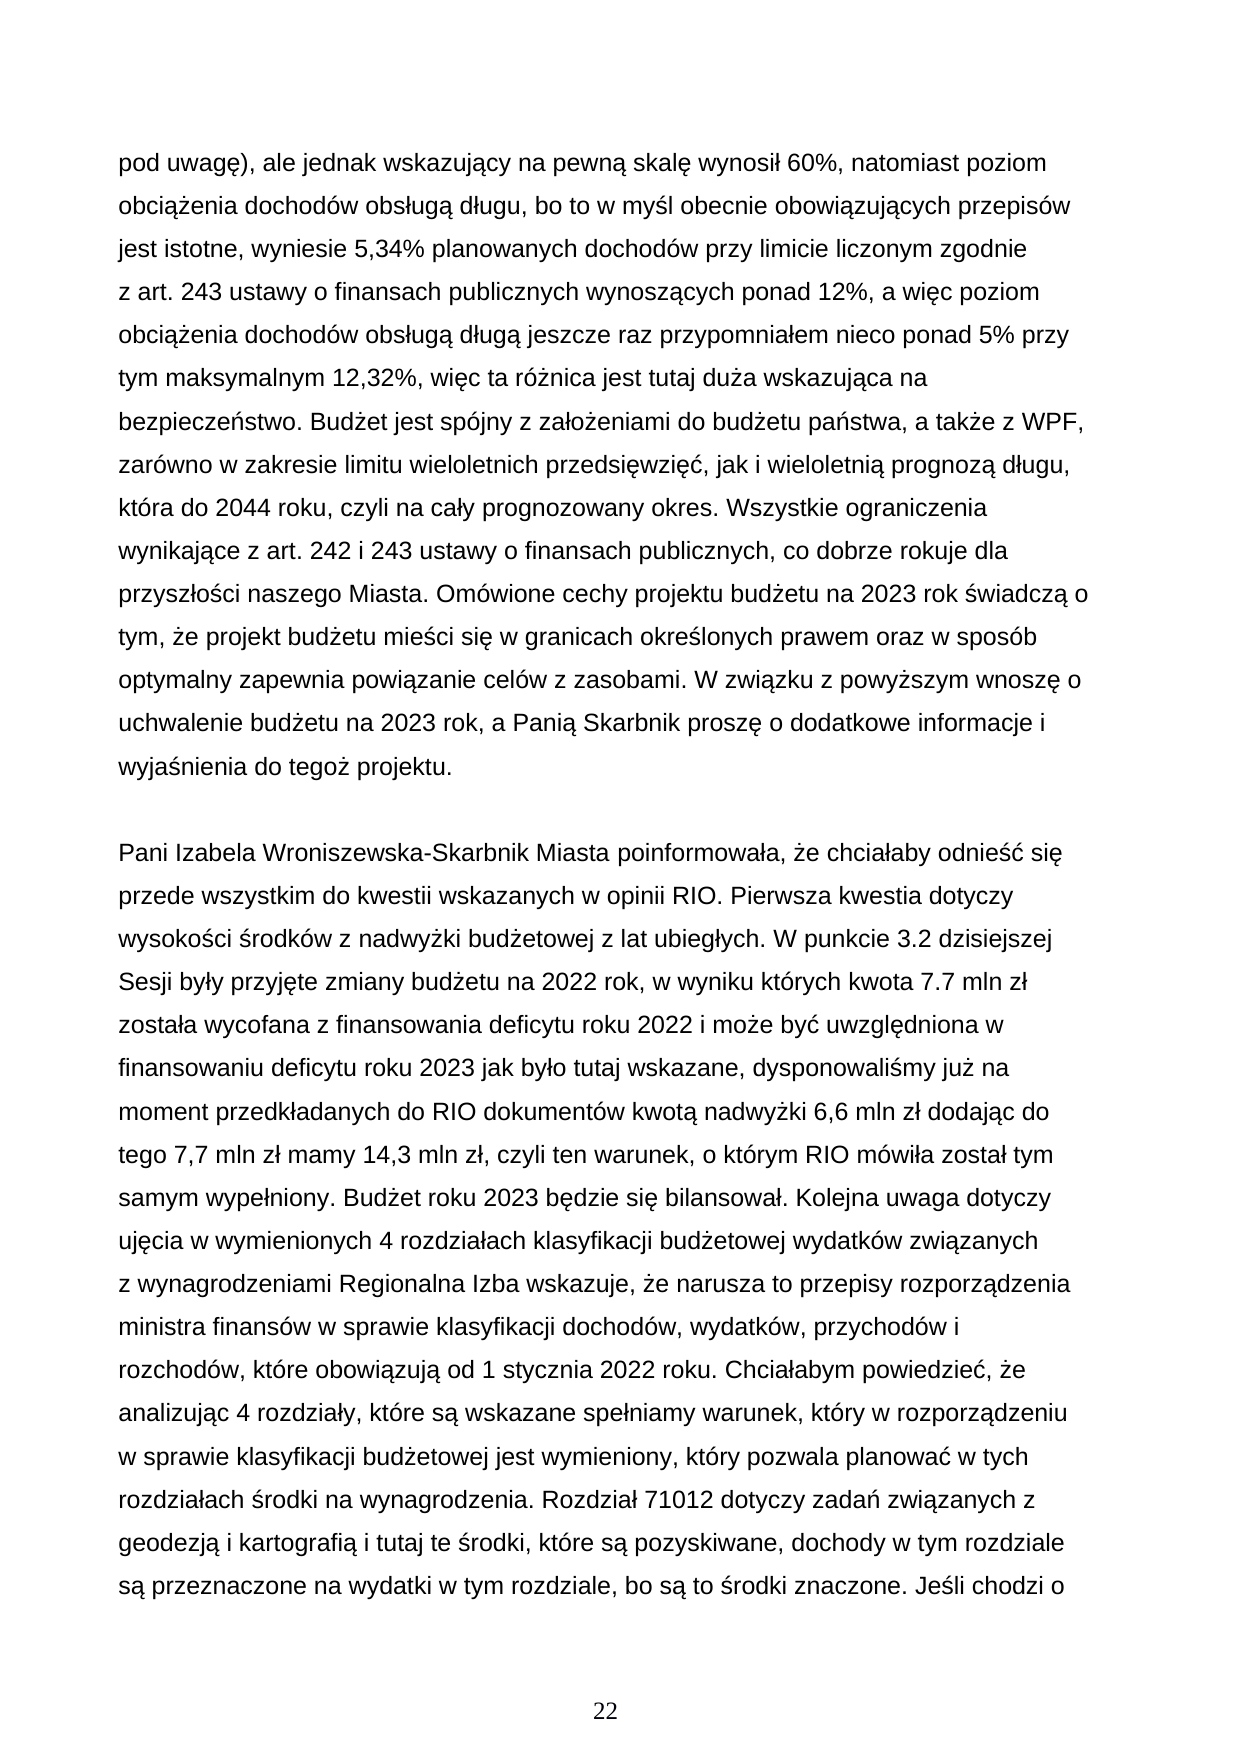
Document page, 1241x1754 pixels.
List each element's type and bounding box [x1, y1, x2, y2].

text [118, 838, 1092, 1599]
text [118, 148, 1092, 780]
